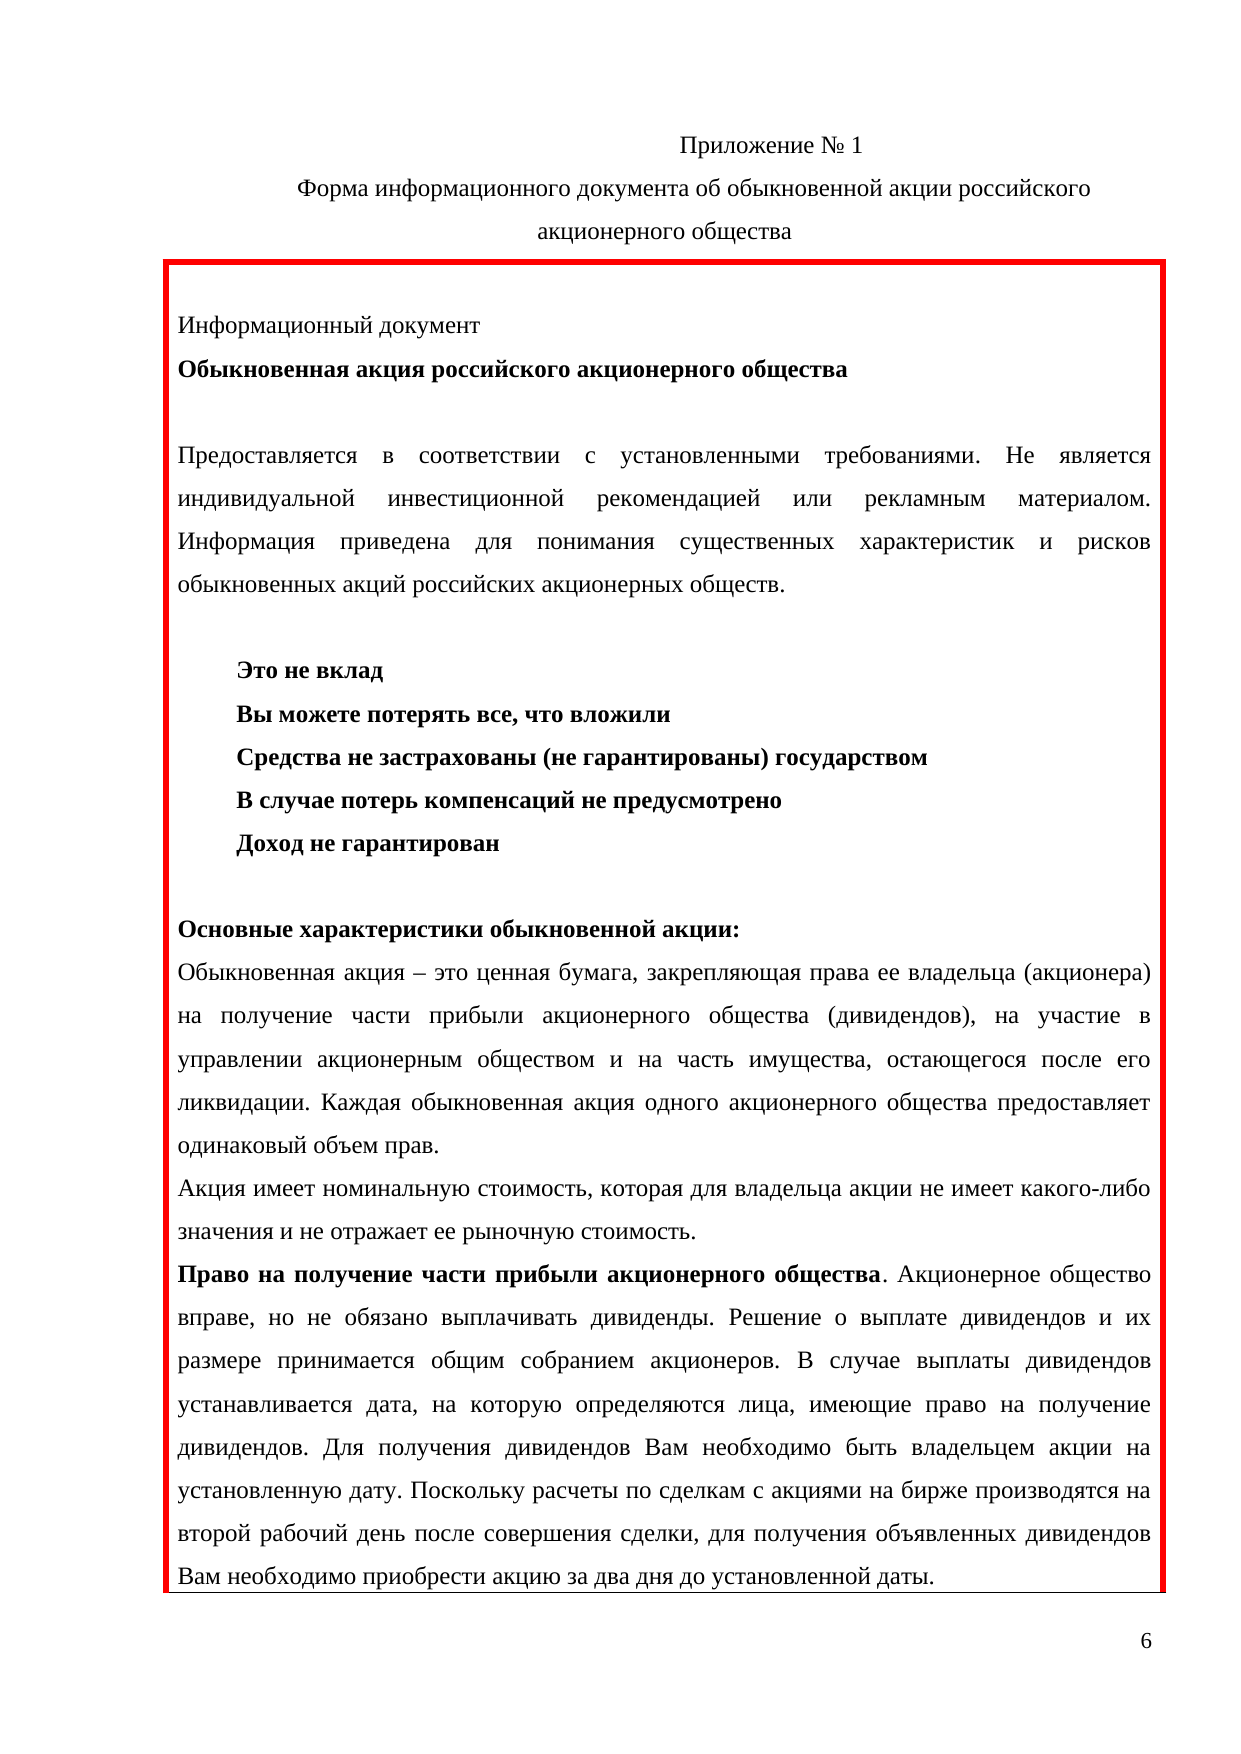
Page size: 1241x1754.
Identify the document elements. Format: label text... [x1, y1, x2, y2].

text Это не вклад [169, 647, 1160, 684]
text Доход не гарантирован [169, 820, 1160, 857]
text Средства не застрахованы (не гарантированы) государством [169, 733, 1160, 771]
text Обыкновенная акция – это ценная бумага, закрепляющая права ее владельца (акционера) на получение части прибыли акционерного общества (дивидендов), на участие в управлении акционерным обществом и на часть имущества, остающегося после его ликвидации. Каждая обыкновенная акция одного акционерного общества предоставляет одинаковый объем прав. [169, 949, 1160, 1159]
text Форма информационного документа об обыкновенной акции российского акционерного общества [177, 173, 1152, 245]
text Право на получение части прибыли акционерного общества. Акционерное общество вправе, но не обязано выплачивать дивиденды. Решение о выплате дивидендов и их размере принимается общим собранием акционеров. В случае выплаты дивидендов устанавливается дата, на которую определяются лица, имеющие право на получение дивидендов. Для получения дивидендов Вам необходимо быть владельцем акции на установленную дату. Поскольку расчеты по сделкам с акциями на бирже производятся на второй рабочий день после совершения сделки, для получения объявленных дивидендов Вам необходимо приобрести акцию за два дня до установленной даты. [169, 1251, 1160, 1592]
text Основные характеристики обыкновенной акции: [169, 906, 1160, 943]
text Приложение № 1 [177, 130, 1152, 158]
text В случае потерь компенсаций не предусмотрено [169, 777, 1160, 814]
text Обыкновенная акция российского акционерного общества [169, 345, 1160, 382]
text Информационный документ [169, 302, 1160, 339]
text Акция имеет номинальную стоимость, которая для владельца акции не имеет какого-либо значения и не отражает ее рыночную стоимость. [169, 1165, 1160, 1245]
text Предоставляется в соответствии с установленными требованиями. Не является индивидуальной инвестиционной рекомендацией или рекламным материалом. Информация приведена для понимания существенных характеристик и рисков обыкновенных акций российских акционерных обществ. [169, 432, 1160, 598]
text Вы можете потерять все, что вложили [169, 690, 1160, 727]
